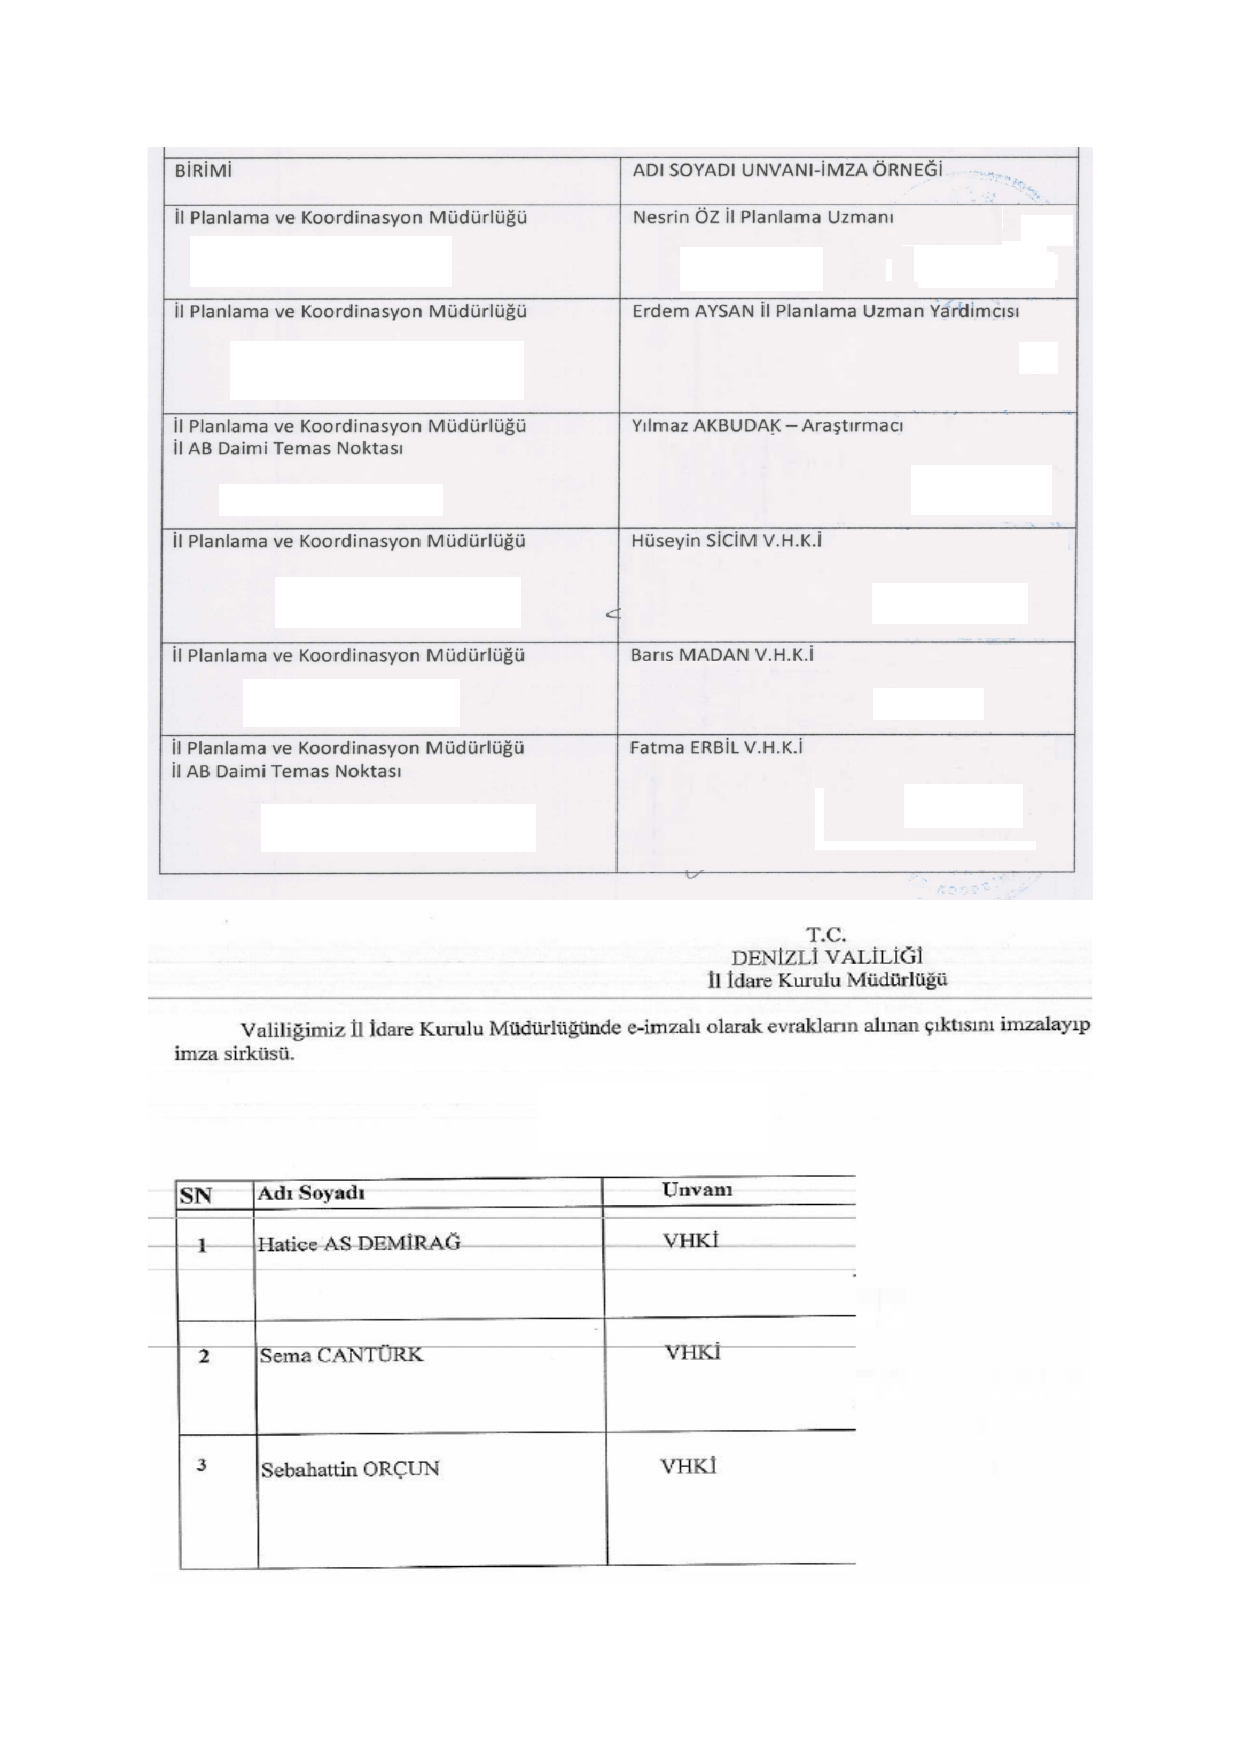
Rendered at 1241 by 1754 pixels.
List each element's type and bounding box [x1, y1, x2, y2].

picture [147, 147, 1093, 900]
picture [147, 903, 1093, 1585]
